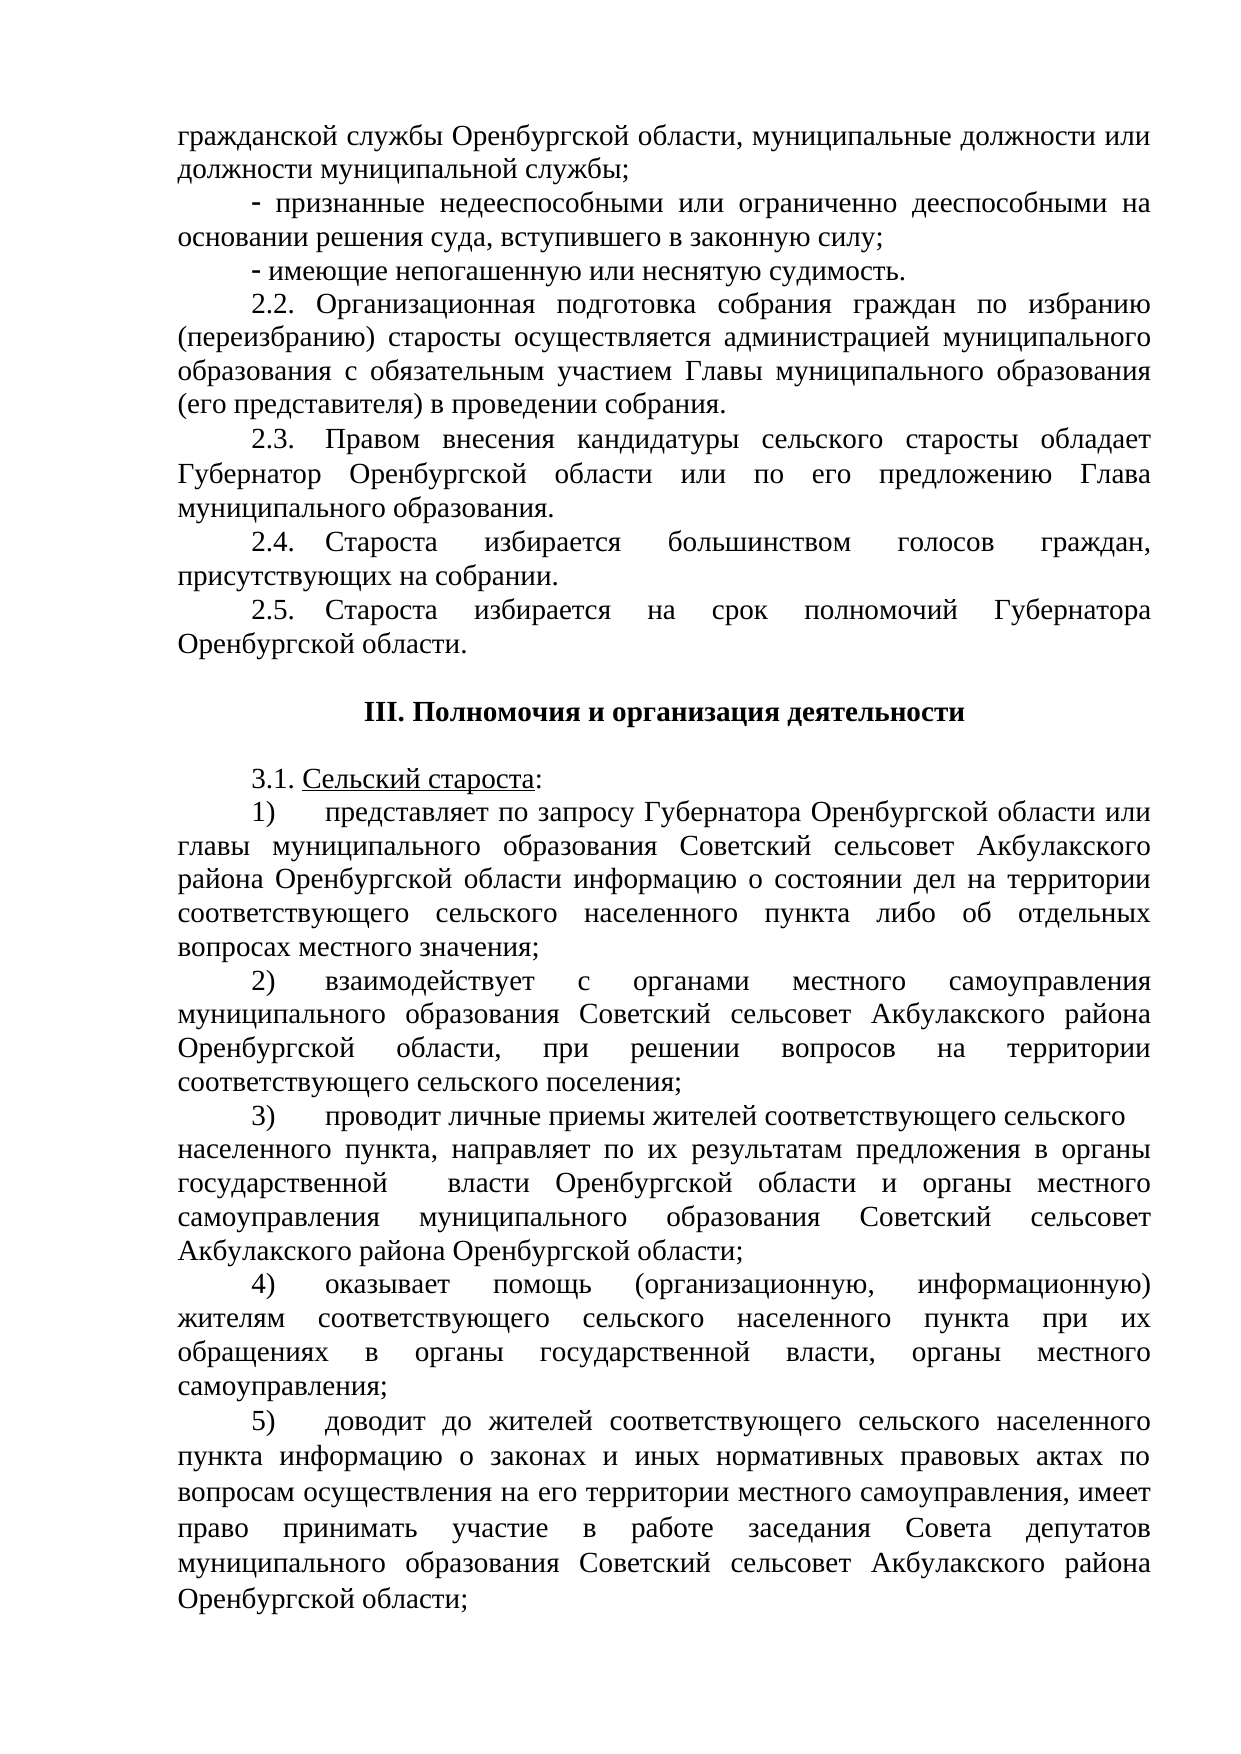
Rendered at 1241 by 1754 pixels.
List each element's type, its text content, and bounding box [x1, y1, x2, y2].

text признанные недееспособными или ограниченно дееспособными на основании решения суда, вступившего в законную силу; [177, 186, 1152, 253]
list проводит личные приемы жителей соответствующего сельского [177, 1098, 1152, 1132]
list представляет по запросу Губернатора Оренбургской области или главы муниципального образования Советский сельсовет Акбулакского района Оренбургской области информацию о состоянии дел на территории соответствующего сельского населенного пункта либо об отдельных вопросах местного значения; [177, 794, 1152, 963]
list Правом внесения кандидатуры сельского старосты обладает Губернатор Оренбургской области или по его предложению Глава муниципального образования. [177, 420, 1152, 525]
text 2.2. Организационная подготовка собрания граждан по избранию (переизбранию) старосты осуществляется администрацией муниципального образования с обязательным участием Главы муниципального образования (его представителя) в проведении собрания. [177, 287, 1152, 420]
list оказывает помощь (организационную, информационную) жителям соответствующего сельского населенного пункта при их обращениях в органы государственной власти, органы местного самоуправления; [177, 1267, 1152, 1402]
list Староста избирается на срок полномочий Губернатора Оренбургской области. [177, 592, 1152, 660]
text III. Полномочия и организация деятельности [177, 694, 1152, 727]
list Староста избирается большинством голосов граждан, присутствующих на собрании. [177, 525, 1152, 592]
text 3.1. Сельский староста: [251, 761, 1152, 794]
text населенного пункта, направляет по их результатам предложения в органы государственной власти Оренбургской области и органы местного самоуправления муниципального образования Советский сельсовет Акбулакского района Оренбургской области; [177, 1132, 1152, 1267]
list взаимодействует с органами местного самоуправления муниципального образования Советский сельсовет Акбулакского района Оренбургской области, при решении вопросов на территории соответствующего сельского поселения; [177, 963, 1152, 1098]
list доводит до жителей соответствующего сельского населенного пункта информацию о законах и иных нормативных правовых актах по вопросам осуществления на его территории местного самоуправления, имеет право принимать участие в работе заседания Совета депутатов муниципального образования Советский сельсовет Акбулакского района Оренбургской области; [177, 1402, 1152, 1616]
text имеющие непогашенную или неснятую судимость. [177, 253, 1152, 287]
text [177, 118, 1152, 186]
